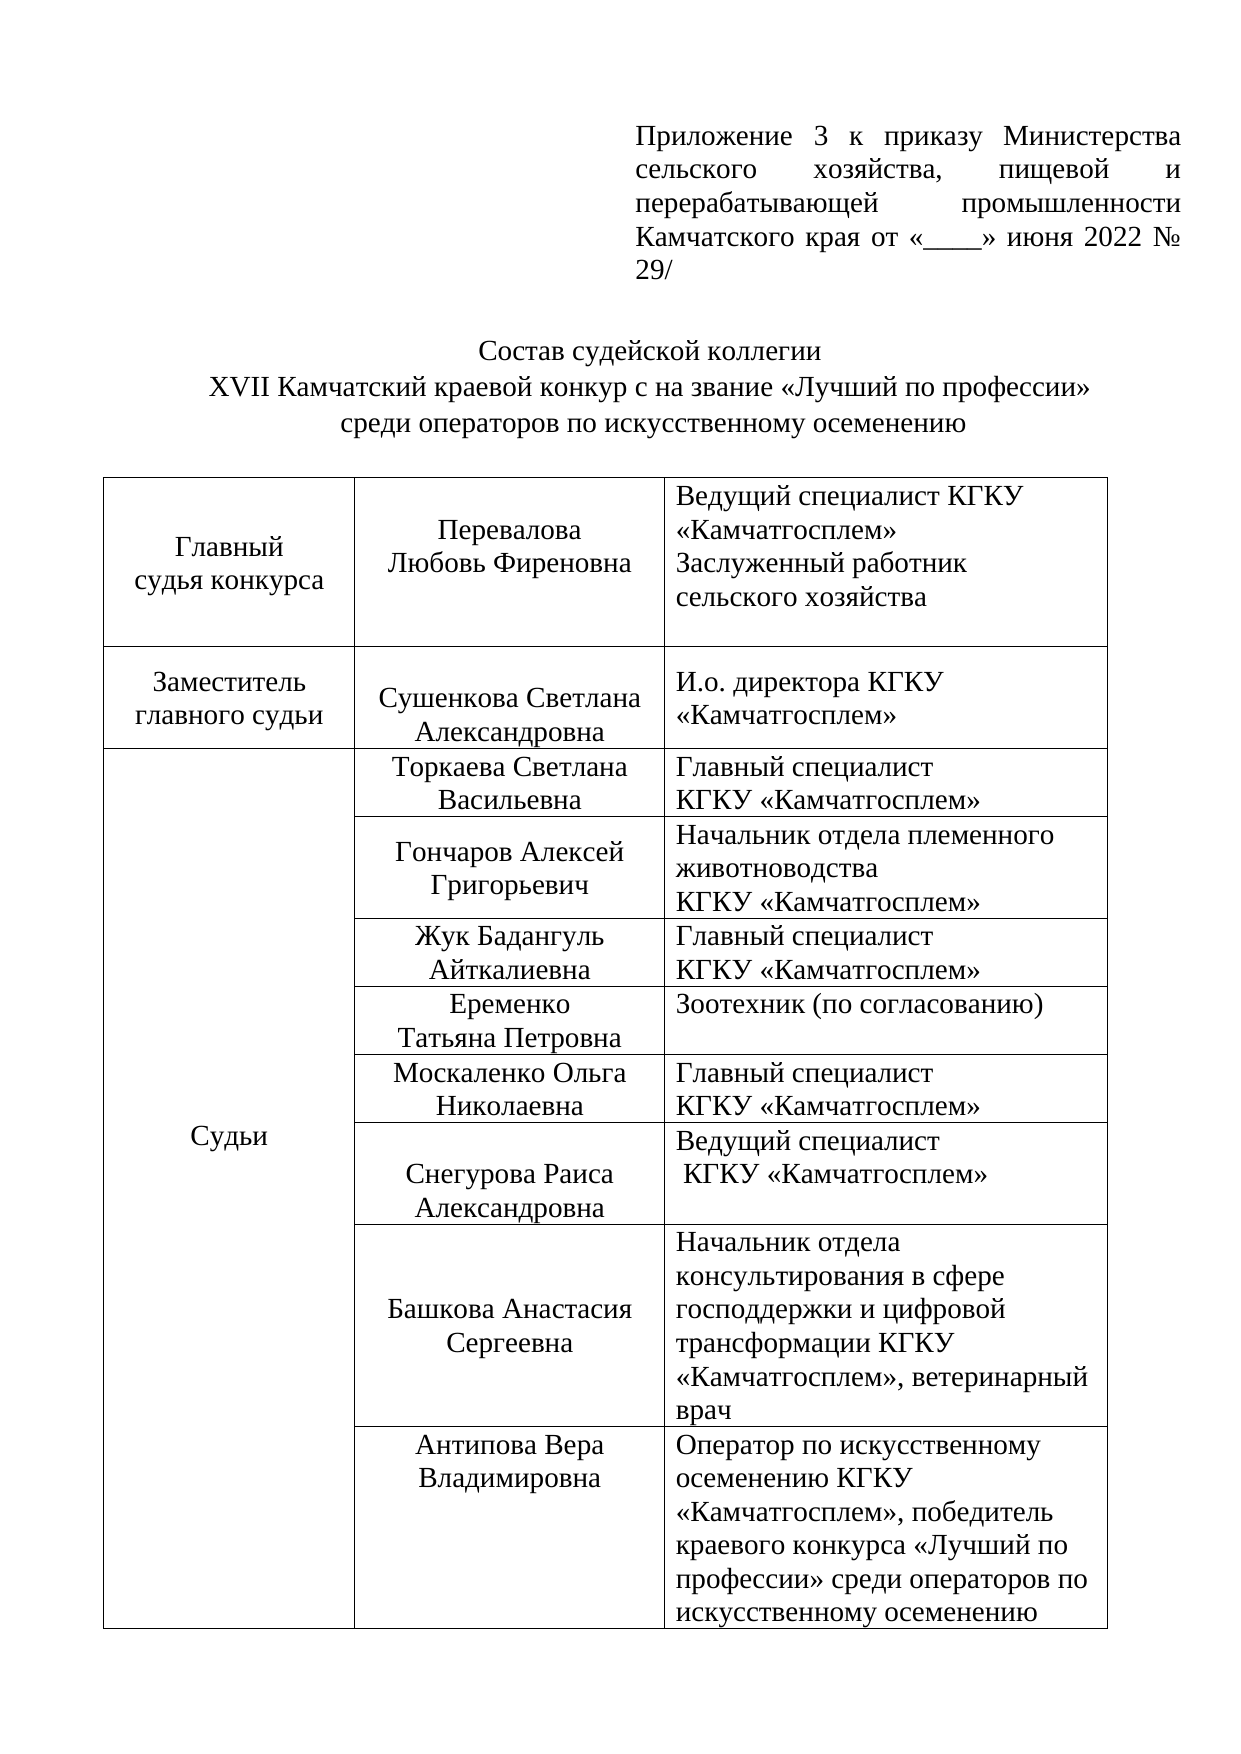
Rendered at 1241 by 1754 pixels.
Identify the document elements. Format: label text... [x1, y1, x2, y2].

table_cell Москаленко Ольга Николаевна [355, 1055, 664, 1122]
table_cell И.о. директора КГКУ «Камчатгосплем» [665, 647, 1107, 748]
table_cell Оператор по искусственному осеменению КГКУ «Камчатгосплем», победитель краевого конкурса «Лучший по профессии» среди операторов по искусственному осеменению [665, 1427, 1107, 1628]
table_cell Главный специалист КГКУ «Камчатгосплем» [665, 1055, 1107, 1122]
table_cell Антипова Вера Владимировна [355, 1427, 664, 1628]
table_cell Заместитель главного судьи [104, 647, 354, 748]
table_header Главный судья конкурса [104, 478, 354, 646]
table_cell Ведущий специалист КГКУ «Камчатгосплем» [665, 1123, 1107, 1223]
text среди операторов по искусственному осеменению [118, 405, 1181, 438]
text XVII Камчатский краевой конкур с на звание «Лучший по профессии» [118, 369, 1181, 402]
table_cell Начальник отдела племенного животноводства КГКУ «Камчатгосплем» [665, 817, 1107, 917]
table_cell Начальник отдела консультирования в сфере господдержки и цифровой трансформации КГКУ «Камчатгосплем», ветеринарный врач [665, 1225, 1107, 1426]
table_cell Жук Бадангуль Айткалиевна [355, 919, 664, 986]
table_cell Главный специалист КГКУ «Камчатгосплем» [665, 919, 1107, 986]
table_cell Главный специалист КГКУ «Камчатгосплем» [665, 749, 1107, 816]
table_cell Башкова Анастасия Сергеевна [355, 1225, 664, 1426]
table_cell Сушенкова Светлана Александровна [355, 647, 664, 748]
table_cell Еременко Татьяна Петровна [355, 987, 664, 1054]
text Состав судейской коллегии [118, 333, 1181, 366]
table_header Ведущий специалист КГКУ «Камчатгосплем» Заслуженный работник сельского хозяйства [665, 478, 1107, 646]
table_cell Зоотехник (по согласованию) [665, 987, 1107, 1054]
table_cell Торкаева Светлана Васильевна [355, 749, 664, 816]
table_header Перевалова Любовь Фиреновна [355, 478, 664, 646]
table_cell Гончаров Алексей Григорьевич [355, 817, 664, 917]
table_cell Снегурова Раиса Александровна [355, 1123, 664, 1223]
text Приложение 3 к приказу Министерства сельского хозяйства, пищевой и перерабатывающей промышленности Камчатского края от «____» июня 2022 № 29/ [635, 118, 1181, 286]
table_cell Судьи [104, 749, 354, 1628]
